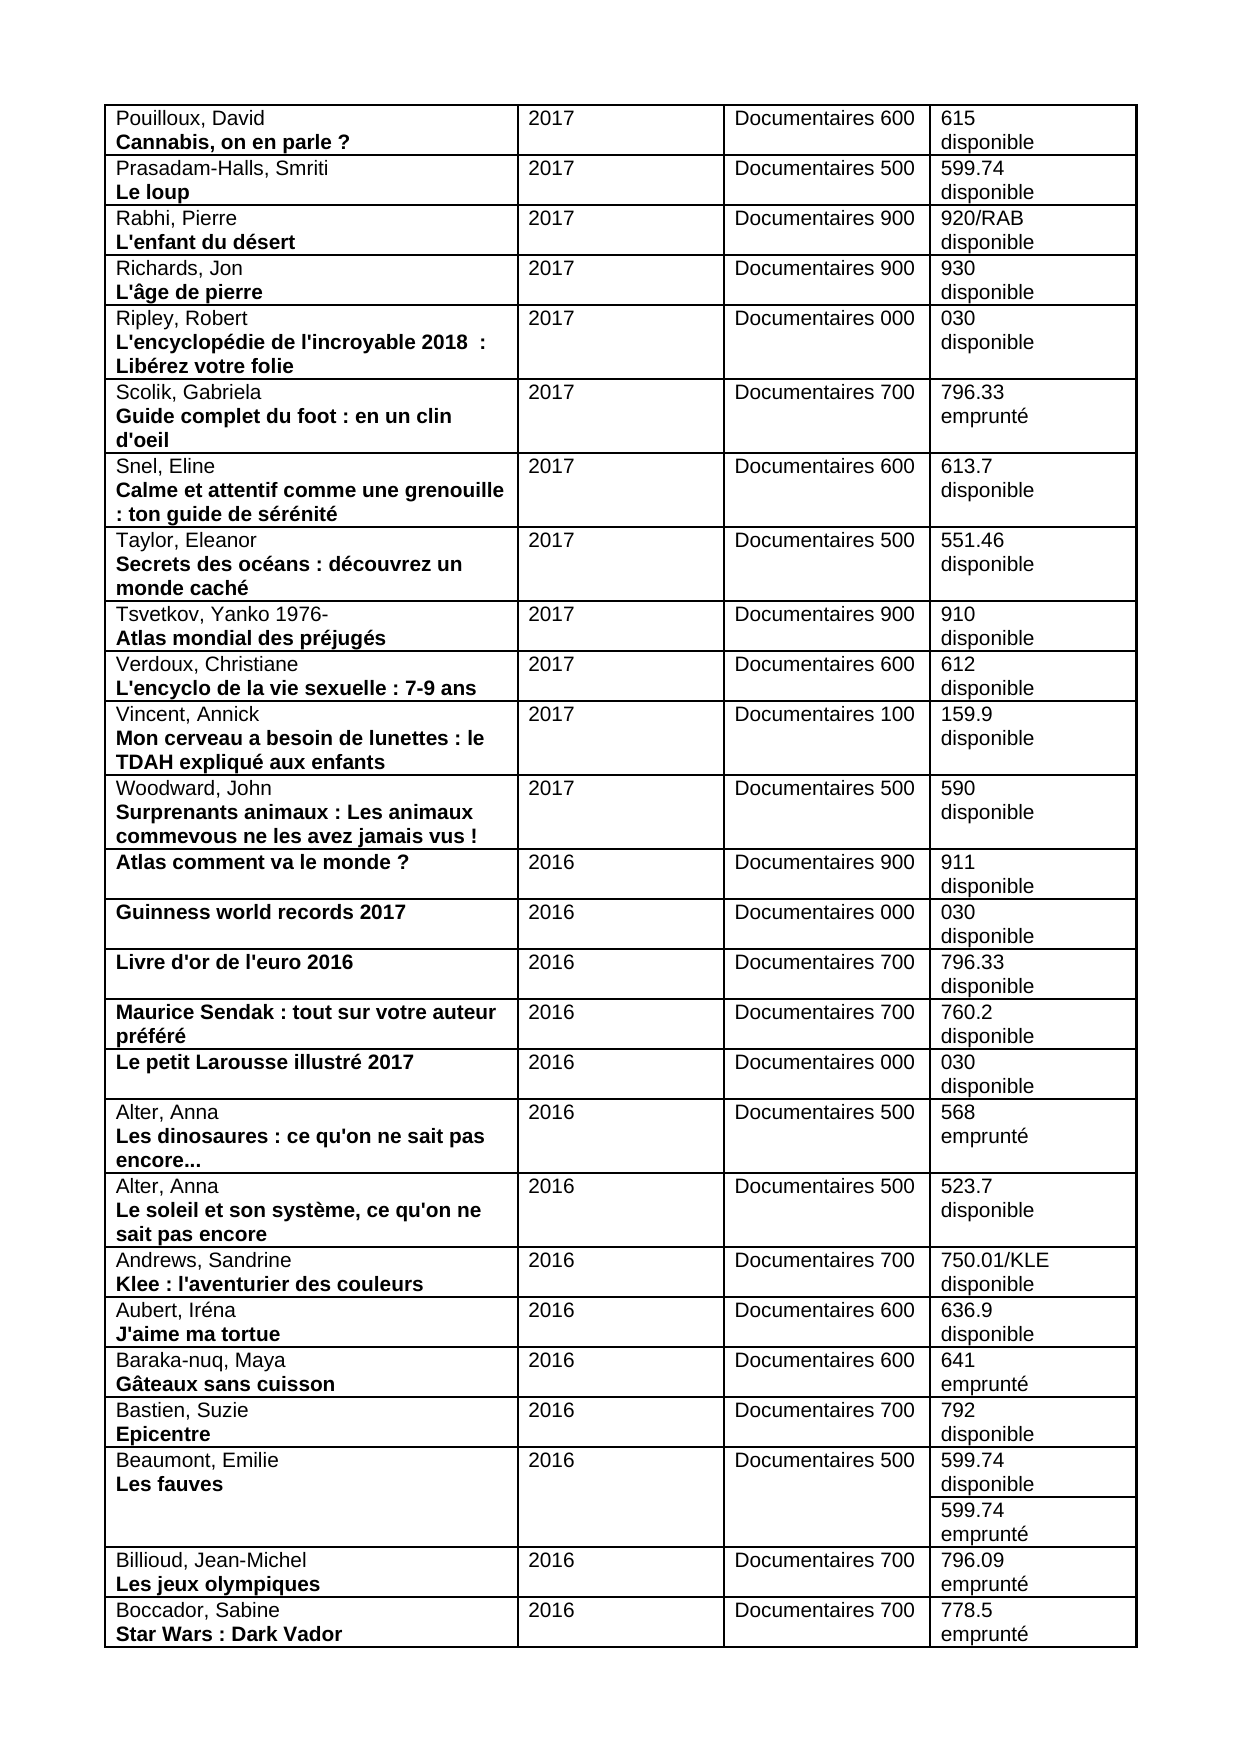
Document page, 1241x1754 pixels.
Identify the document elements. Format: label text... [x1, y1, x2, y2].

table_cell Le petit Larousse illustré 2017 [106, 1050, 517, 1098]
table_cell 2017 [519, 106, 723, 154]
table_cell 2017 [519, 380, 723, 452]
table_cell 159.9 disponible [931, 702, 1135, 774]
table_cell Boccador, Sabine Star Wars : Dark Vador [106, 1598, 517, 1646]
table_cell 796.33 disponible [931, 950, 1135, 998]
table_cell 2016 [519, 1398, 723, 1446]
table_cell Documentaires 900 [725, 206, 929, 254]
table_cell 930 disponible [931, 256, 1135, 304]
table_cell Documentaires 700 [725, 1000, 929, 1048]
table_cell 641 emprunté [931, 1348, 1135, 1396]
table_cell 2016 [519, 1448, 723, 1546]
table_cell 911 disponible [931, 850, 1135, 898]
table_cell Alter, Anna Les dinosaures : ce qu'on ne sait pas encore... [106, 1100, 517, 1172]
table_cell Documentaires 500 [725, 528, 929, 600]
table_cell 2017 [519, 256, 723, 304]
table_cell 2017 [519, 306, 723, 378]
table_cell Pouilloux, David Cannabis, on en parle ? [106, 106, 517, 154]
table_cell 2016 [519, 1298, 723, 1346]
table_cell 2016 [519, 900, 723, 948]
table_cell Bastien, Suzie Epicentre [106, 1398, 517, 1446]
table_cell Vincent, Annick Mon cerveau a besoin de lunettes : le TDAH expliqué aux enfants [106, 702, 517, 774]
table_cell 2016 [519, 1100, 723, 1172]
table_cell Documentaires 700 [725, 950, 929, 998]
table_cell 613.7 disponible [931, 454, 1135, 526]
table_cell 2016 [519, 1248, 723, 1296]
table_cell 796.09 emprunté [931, 1548, 1135, 1596]
table_cell Billioud, Jean-Michel Les jeux olympiques [106, 1548, 517, 1596]
table_cell 612 disponible [931, 652, 1135, 700]
table_cell Baraka-nuq, Maya Gâteaux sans cuisson [106, 1348, 517, 1396]
table_cell Beaumont, Emilie Les fauves [106, 1448, 517, 1546]
table_cell Taylor, Eleanor Secrets des océans : découvrez un monde caché [106, 528, 517, 600]
table_cell Maurice Sendak : tout sur votre auteur préféré [106, 1000, 517, 1048]
table_cell 2016 [519, 1000, 723, 1048]
table_cell 523.7 disponible [931, 1174, 1135, 1246]
table_cell 2016 [519, 1174, 723, 1246]
table_cell 2016 [519, 1598, 723, 1646]
table_cell Prasadam-Halls, Smriti Le loup [106, 156, 517, 204]
table_cell Documentaires 600 [725, 1348, 929, 1396]
table_cell 920/RAB disponible [931, 206, 1135, 254]
table_cell Documentaires 700 [725, 1598, 929, 1646]
table_cell Documentaires 500 [725, 1448, 929, 1546]
table_cell 750.01/KLE disponible [931, 1248, 1135, 1296]
table_cell 2016 [519, 950, 723, 998]
table_cell 2017 [519, 702, 723, 774]
table_cell Documentaires 700 [725, 1398, 929, 1446]
table_cell 599.74 emprunté [931, 1498, 1135, 1546]
table_cell Documentaires 700 [725, 1248, 929, 1296]
table_cell 2017 [519, 454, 723, 526]
table_cell Livre d'or de l'euro 2016 [106, 950, 517, 998]
table_cell Rabhi, Pierre L'enfant du désert [106, 206, 517, 254]
table_cell Documentaires 500 [725, 776, 929, 848]
table_cell Tsvetkov, Yanko 1976- Atlas mondial des préjugés [106, 602, 517, 650]
table_cell 568 emprunté [931, 1100, 1135, 1172]
table_cell 2017 [519, 652, 723, 700]
table_cell 030 disponible [931, 900, 1135, 948]
table_cell 636.9 disponible [931, 1298, 1135, 1346]
table_cell Ripley, Robert L'encyclopédie de l'incroyable 2018 : Libérez votre folie [106, 306, 517, 378]
table_cell Documentaires 700 [725, 1548, 929, 1596]
table_cell 615 disponible [931, 106, 1135, 154]
table_cell 2017 [519, 776, 723, 848]
table_cell Documentaires 600 [725, 454, 929, 526]
table_cell 2017 [519, 528, 723, 600]
table_cell Alter, Anna Le soleil et son système, ce qu'on ne sait pas encore [106, 1174, 517, 1246]
table_cell 2016 [519, 1050, 723, 1098]
table_cell 796.33 emprunté [931, 380, 1135, 452]
table_cell 030 disponible [931, 1050, 1135, 1098]
table_cell Snel, Eline Calme et attentif comme une grenouille : ton guide de sérénité [106, 454, 517, 526]
table_cell 599.74 disponible [931, 1448, 1135, 1496]
table_cell 778.5 emprunté [931, 1598, 1135, 1646]
table_cell Documentaires 500 [725, 1100, 929, 1172]
table_cell 2016 [519, 850, 723, 898]
table_cell Documentaires 900 [725, 850, 929, 898]
table_cell Atlas comment va le monde ? [106, 850, 517, 898]
table_cell 590 disponible [931, 776, 1135, 848]
table_cell Guinness world records 2017 [106, 900, 517, 948]
table_cell Documentaires 000 [725, 306, 929, 378]
table_cell 2017 [519, 602, 723, 650]
table_cell 599.74 disponible [931, 156, 1135, 204]
table_cell 2017 [519, 156, 723, 204]
table_cell Documentaires 900 [725, 256, 929, 304]
table_cell Verdoux, Christiane L'encyclo de la vie sexuelle : 7-9 ans [106, 652, 517, 700]
table_cell Documentaires 600 [725, 652, 929, 700]
table_cell 2016 [519, 1348, 723, 1396]
table_cell Documentaires 100 [725, 702, 929, 774]
table_cell 792 disponible [931, 1398, 1135, 1446]
table_cell Documentaires 900 [725, 602, 929, 650]
table_cell 760.2 disponible [931, 1000, 1135, 1048]
table_cell Scolik, Gabriela Guide complet du foot : en un clin d'oeil [106, 380, 517, 452]
table_cell Documentaires 500 [725, 156, 929, 204]
table_cell 910 disponible [931, 602, 1135, 650]
table_cell Documentaires 600 [725, 1298, 929, 1346]
table_cell Andrews, Sandrine Klee : l'aventurier des couleurs [106, 1248, 517, 1296]
table_cell Documentaires 600 [725, 106, 929, 154]
table_cell Documentaires 000 [725, 1050, 929, 1098]
table_cell 551.46 disponible [931, 528, 1135, 600]
table_cell 2017 [519, 206, 723, 254]
table_cell 2016 [519, 1548, 723, 1596]
table_cell Richards, Jon L'âge de pierre [106, 256, 517, 304]
table_cell 030 disponible [931, 306, 1135, 378]
table_cell Woodward, John Surprenants animaux : Les animaux commevous ne les avez jamais vus ! [106, 776, 517, 848]
table_cell Aubert, Iréna J'aime ma tortue [106, 1298, 517, 1346]
table_cell Documentaires 700 [725, 380, 929, 452]
table_cell Documentaires 500 [725, 1174, 929, 1246]
table_cell Documentaires 000 [725, 900, 929, 948]
